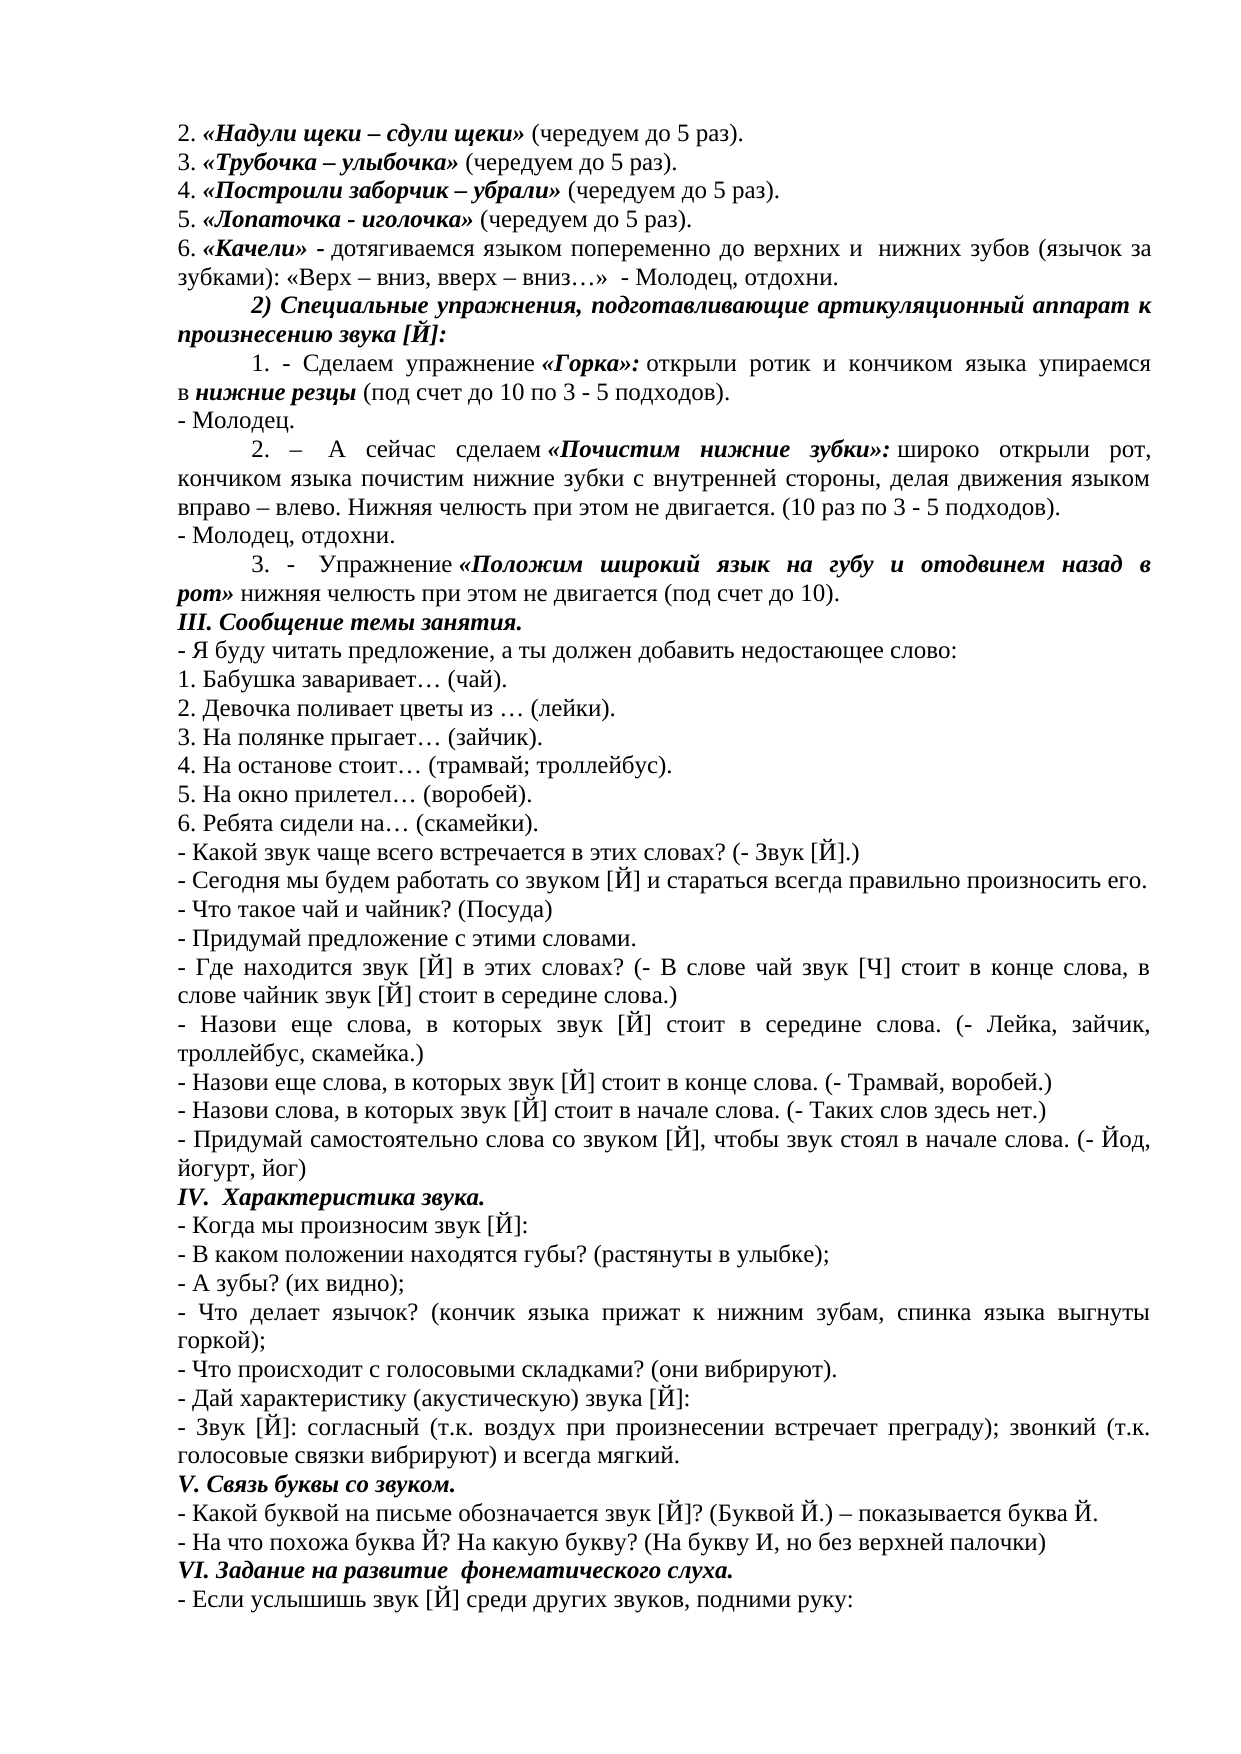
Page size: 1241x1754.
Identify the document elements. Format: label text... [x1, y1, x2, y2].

text - В каком положении находятся губы? (растянуты в улыбке); [177, 1239, 1152, 1268]
text - Если услышишь звук [Й] среди других звуков, подними руку: [177, 1584, 1152, 1613]
text - На что похожа буква Й? На какую букву? (На букву И, но без верхней палочки) [177, 1527, 1152, 1556]
text - Молодец, отдохни. [177, 521, 1152, 549]
text - Придумай предложение с этими словами. [177, 923, 1152, 952]
text 4. «Построили заборчик – убрали» (чередуем до 5 раз). [177, 176, 1152, 204]
text III. Сообщение темы занятия. [177, 607, 1152, 636]
text 5. «Лопаточка - иголочка» (чередуем до 5 раз). [177, 204, 1152, 233]
text - Что делает язычок? (кончик языка прижат к нижним зубам, спинка языка выгнуты горкой); [177, 1297, 1152, 1354]
text 5. На окно прилетел… (воробей). [177, 779, 1152, 808]
text 2. – А сейчас сделаем «Почистим нижние зубки»: широко открыли рот, кончиком языка почистим нижние зубки с внутренней стороны, делая движения языком вправо – влево. Нижняя челюсть при этом не двигается. (10 раз по 3 - 5 подходов). [177, 434, 1152, 521]
text 2) Специальные упражнения, подготавливающие артикуляционный аппарат к произнесению звука [Й]: [177, 291, 1152, 348]
text - Придумай самостоятельно слова со звуком [Й], чтобы звук стоял в начале слова. (- Йод, йогурт, йог) [177, 1124, 1152, 1182]
text 1. - Сделаем упражнение «Горка»: открыли ротик и кончиком языка упираемся в нижние резцы (под счет до 10 по 3 - 5 подходов). [177, 348, 1152, 406]
text 6. Ребята сидели на… (скамейки). [177, 808, 1152, 837]
text VI. Задание на развитие фонематического слуха. [177, 1556, 1152, 1584]
text - Назови еще слова, в которых звук [Й] стоит в середине слова. (- Лейка, зайчик, троллейбус, скамейка.) [177, 1009, 1152, 1067]
text - Какой буквой на письме обозначается звук [Й]? (Буквой Й.) – показывается буква Й. [177, 1498, 1152, 1527]
text - Какой звук чаще всего встречается в этих словах? (- Звук [Й].) [177, 837, 1152, 866]
text - Молодец. [177, 406, 1152, 434]
text IV. Характеристика звука. [177, 1182, 1152, 1211]
text 3. «Трубочка – улыбочка» (чередуем до 5 раз). [177, 147, 1152, 176]
text - Дай характеристику (акустическую) звука [Й]: [177, 1383, 1152, 1412]
text 2. «Надули щеки – сдули щеки» (чередуем до 5 раз). [177, 118, 1152, 147]
text 4. На останове стоит… (трамвай; троллейбус). [177, 751, 1152, 779]
text 6. «Качели» - дотягиваемся языком попеременно до верхних и нижних зубов (язычок за зубками): «Верх – вниз, вверх – вниз…» - Молодец, отдохни. [177, 233, 1152, 291]
text 3. На полянке прыгает… (зайчик). [177, 722, 1152, 751]
text 2. Девочка поливает цветы из … (лейки). [177, 693, 1152, 722]
text - Назови слова, в которых звук [Й] стоит в начале слова. (- Таких слов здесь нет.) [177, 1096, 1152, 1124]
text - Звук [Й]: согласный (т.к. воздух при произнесении встречает преграду); звонкий (т.к. голосовые связки вибрируют) и всегда мягкий. [177, 1412, 1152, 1469]
text 3. - Упражнение «Положим широкий язык на губу и отодвинем назад в рот» нижняя челюсть при этом не двигается (под счет до 10). [177, 549, 1152, 607]
text - Сегодня мы будем работать со звуком [Й] и стараться всегда правильно произносить его. [177, 866, 1152, 894]
text - Что происходит с голосовыми складками? (они вибрируют). [177, 1354, 1152, 1383]
text - Я буду читать предложение, а ты должен добавить недостающее слово: [177, 636, 1152, 664]
text V. Связь буквы со звуком. [177, 1469, 1152, 1498]
text - Назови еще слова, в которых звук [Й] стоит в конце слова. (- Трамвай, воробей.) [177, 1067, 1152, 1096]
text - Что такое чай и чайник? (Посуда) [177, 894, 1152, 923]
text - А зубы? (их видно); [177, 1268, 1152, 1297]
text - Где находится звук [Й] в этих словах? (- В слове чай звук [Ч] стоит в конце слова, в слове чайник звук [Й] стоит в середине слова.) [177, 952, 1152, 1009]
text - Когда мы произносим звук [Й]: [177, 1211, 1152, 1239]
text 1. Бабушка заваривает… (чай). [177, 664, 1152, 693]
